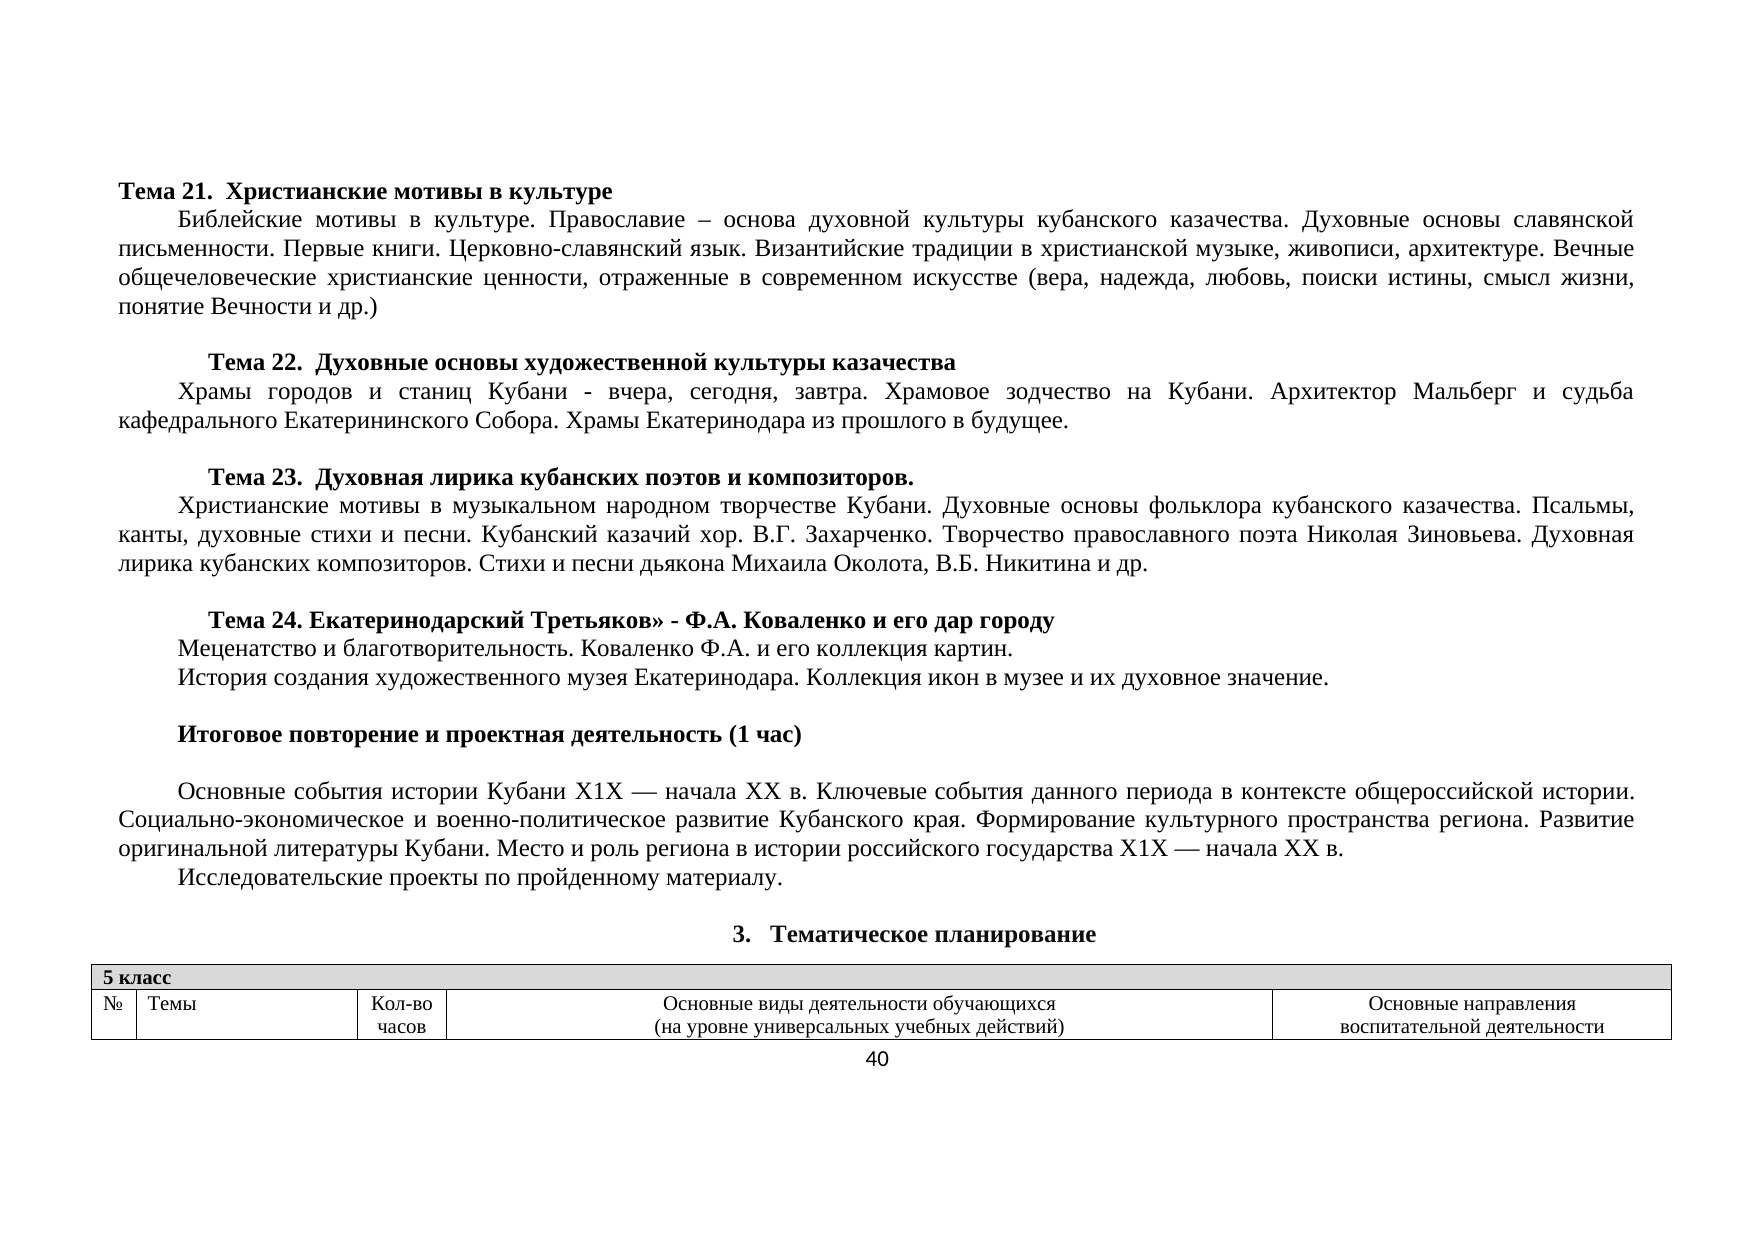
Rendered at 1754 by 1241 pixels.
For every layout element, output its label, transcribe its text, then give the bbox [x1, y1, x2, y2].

table_cell Темы [137, 990, 357, 1038]
text Храмы городов и станиц Кубани - вчера, сегодня, завтра. Храмовое зодчество на Кубани. Архитектор Мальберг и судьба кафедрального Екатерининского Собора. Храмы Екатеринодара из прошлого в будущее. [118, 376, 1636, 434]
table_cell Основные направления воспитательной деятельности [1273, 990, 1671, 1038]
text Исследовательские проекты по пройденному материалу. [118, 862, 1636, 891]
text Основные события истории Кубани Х1Х — начала ХХ в. Ключевые события данного периода в контексте общероссийской истории. Социально-экономическое и военно-политическое развитие Кубанского края. Формирование культурного пространства региона. Развитие оригинальной литературы Кубани. Место и роль региона в истории российского государства Х1Х — начала ХХ в. [118, 776, 1636, 862]
text Тема 24. Екатеринодарский Третьяков» - Ф.А. Коваленко и его дар городу [149, 605, 1636, 633]
table_cell Основные виды деятельности обучающихся (на уровне универсальных учебных действий) [447, 990, 1272, 1038]
text Тема 21. Христианские мотивы в культуре [118, 176, 1636, 204]
list Тематическое планирование [193, 919, 1636, 948]
text Тема 22. Духовные основы художественной культуры казачества [149, 347, 1636, 376]
table_cell Кол-во часов [358, 990, 446, 1038]
text История создания художественного музея Екатеринодара. Коллекция икон в музее и их духовное значение. [118, 662, 1636, 691]
text Христианские мотивы в музыкальном народном творчестве Кубани. Духовные основы фольклора кубанского казачества. Псальмы, канты, духовные стихи и песни. Кубанский казачий хор. В.Г. Захарченко. Творчество православного поэта Николая Зиновьева. Духовная лирика кубанских композиторов. Стихи и песни дьякона Михаила Околота, В.Б. Никитина и др. [118, 491, 1636, 577]
text Итоговое повторение и проектная деятельность (1 час) [118, 719, 1636, 748]
table_header 5 класс [92, 965, 1671, 989]
text Тема 23. Духовная лирика кубанских поэтов и композиторов. [149, 462, 1636, 491]
text Библейские мотивы в культуре. Православие – основа духовной культуры кубанского казачества. Духовные основы славянской письменности. Первые книги. Церковно-славянский язык. Византийские традиции в христианской музыке, живописи, архитектуре. Вечные общечеловеческие христианские ценности, отраженные в современном искусстве (вера, надежда, любовь, поиски истины, смысл жизни, понятие Вечности и др.) [118, 204, 1636, 319]
text Меценатство и благотворительность. Коваленко Ф.А. и его коллекция картин. [118, 633, 1636, 662]
table_cell № [92, 990, 136, 1038]
